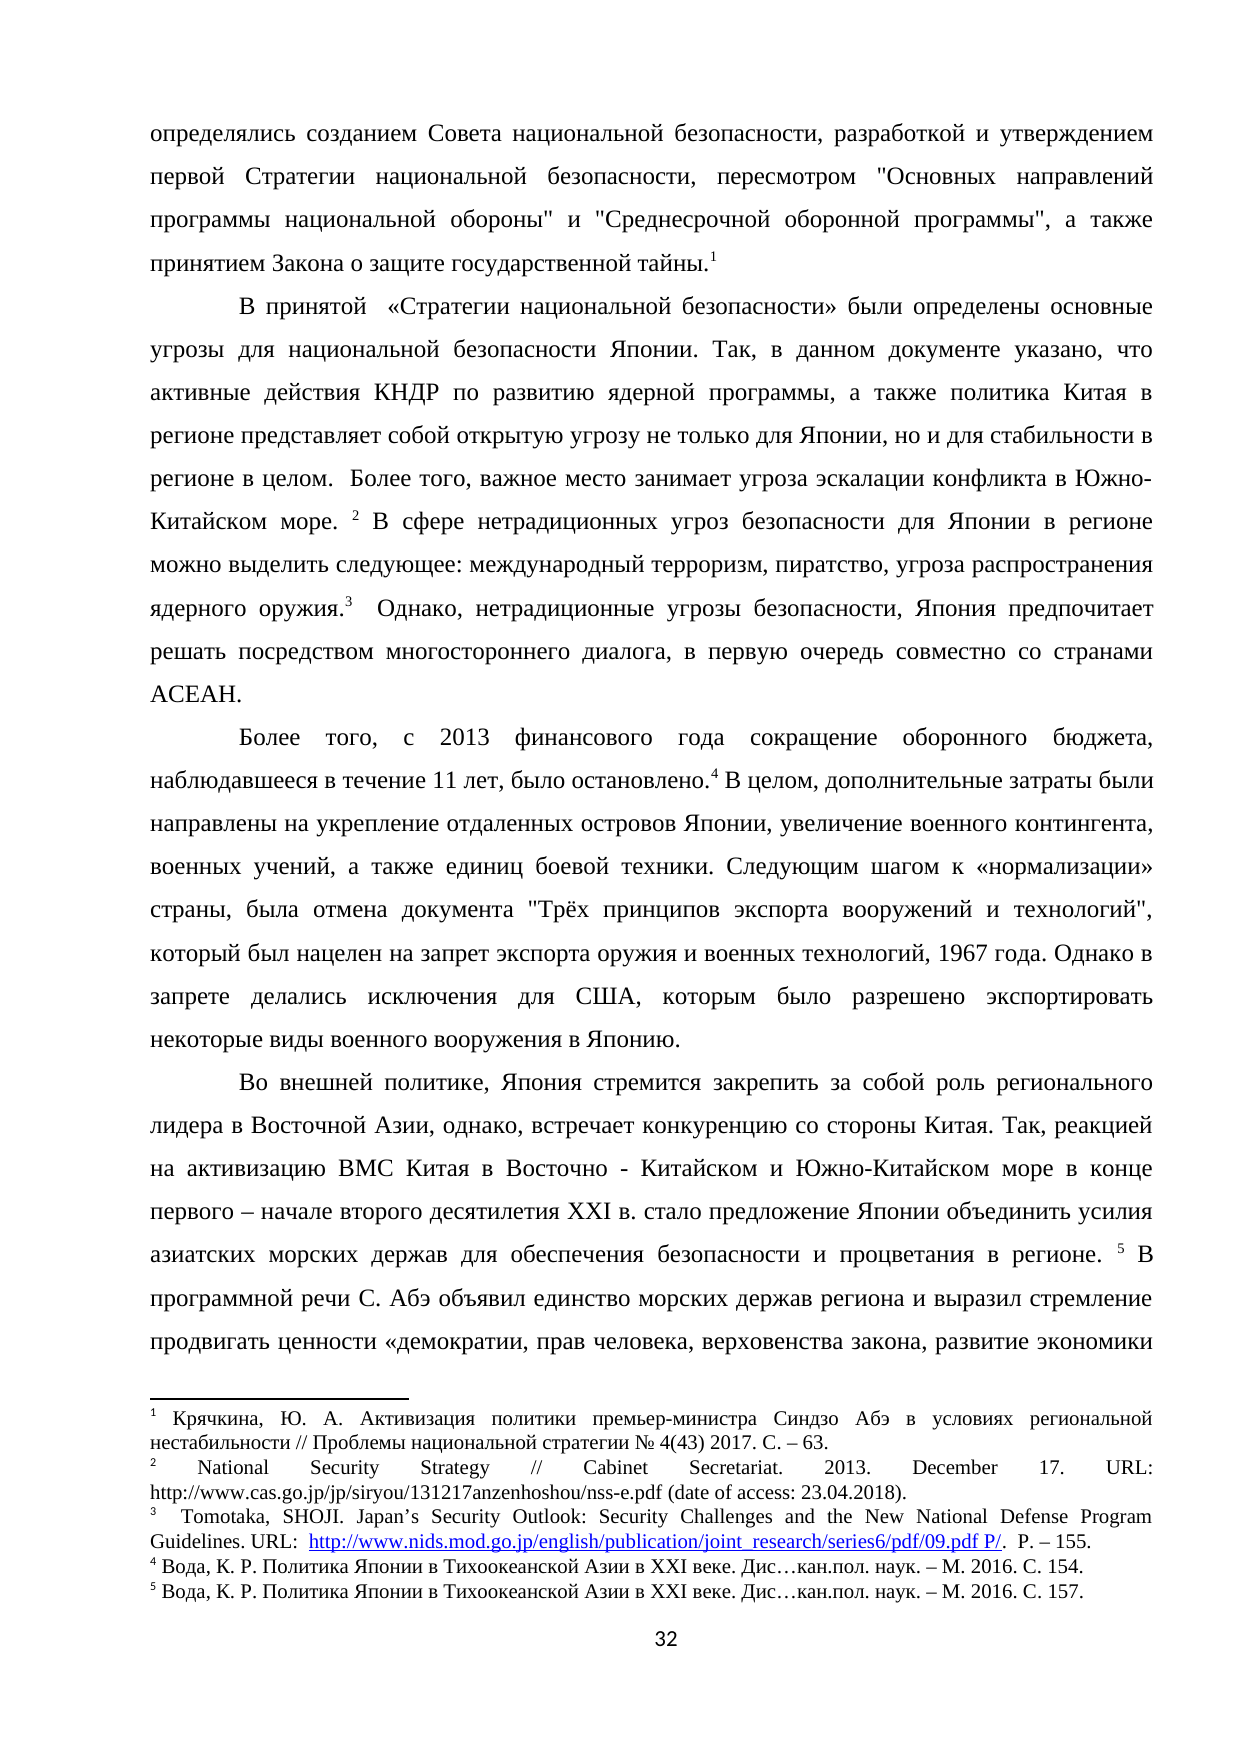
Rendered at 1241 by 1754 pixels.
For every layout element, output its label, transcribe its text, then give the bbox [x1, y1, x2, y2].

text В принятой «Стратегии национальной безопасности» были определены основные угрозы для национальной безопасности Японии. Так, в данном документе указано, что активные действия КНДР по развитию ядерной программы, а также политика Китая в регионе представляет собой открытую угрозу не только для Японии, но и для стабильности в регионе в целом. Более того, важное место занимает угроза эскалации конфликта в Южно-Китайском море. В сфере нетрадиционных угроз безопасности для Японии в регионе можно выделить следующее: международный терроризм, пиратство, угроза распространения ядерного оружия. Однако, нетрадиционные угрозы безопасности, Япония предпочитает решать посредством многостороннего диалога, в первую очередь совместно со странами АСЕАН. [150, 291, 1154, 708]
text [150, 118, 1154, 276]
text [150, 1067, 1154, 1354]
text Более того, с 2013 финансового года сокращение оборонного бюджета, наблюдавшееся в течение 11 лет, было остановлено. В целом, дополнительные затраты были направлены на укрепление отдаленных островов Японии, увеличение военного контингента, военных учений, а также единиц боевой техники. Следующим шагом к «нормализации» страны, была отмена документа "Трёх принципов экспорта вооружений и технологий", который был нацелен на запрет экспорта оружия и военных технологий, 1967 года. Однако в запрете делались исключения для США, которым было разрешено экспортировать некоторые виды военного вооружения в Японию. [150, 722, 1154, 1053]
